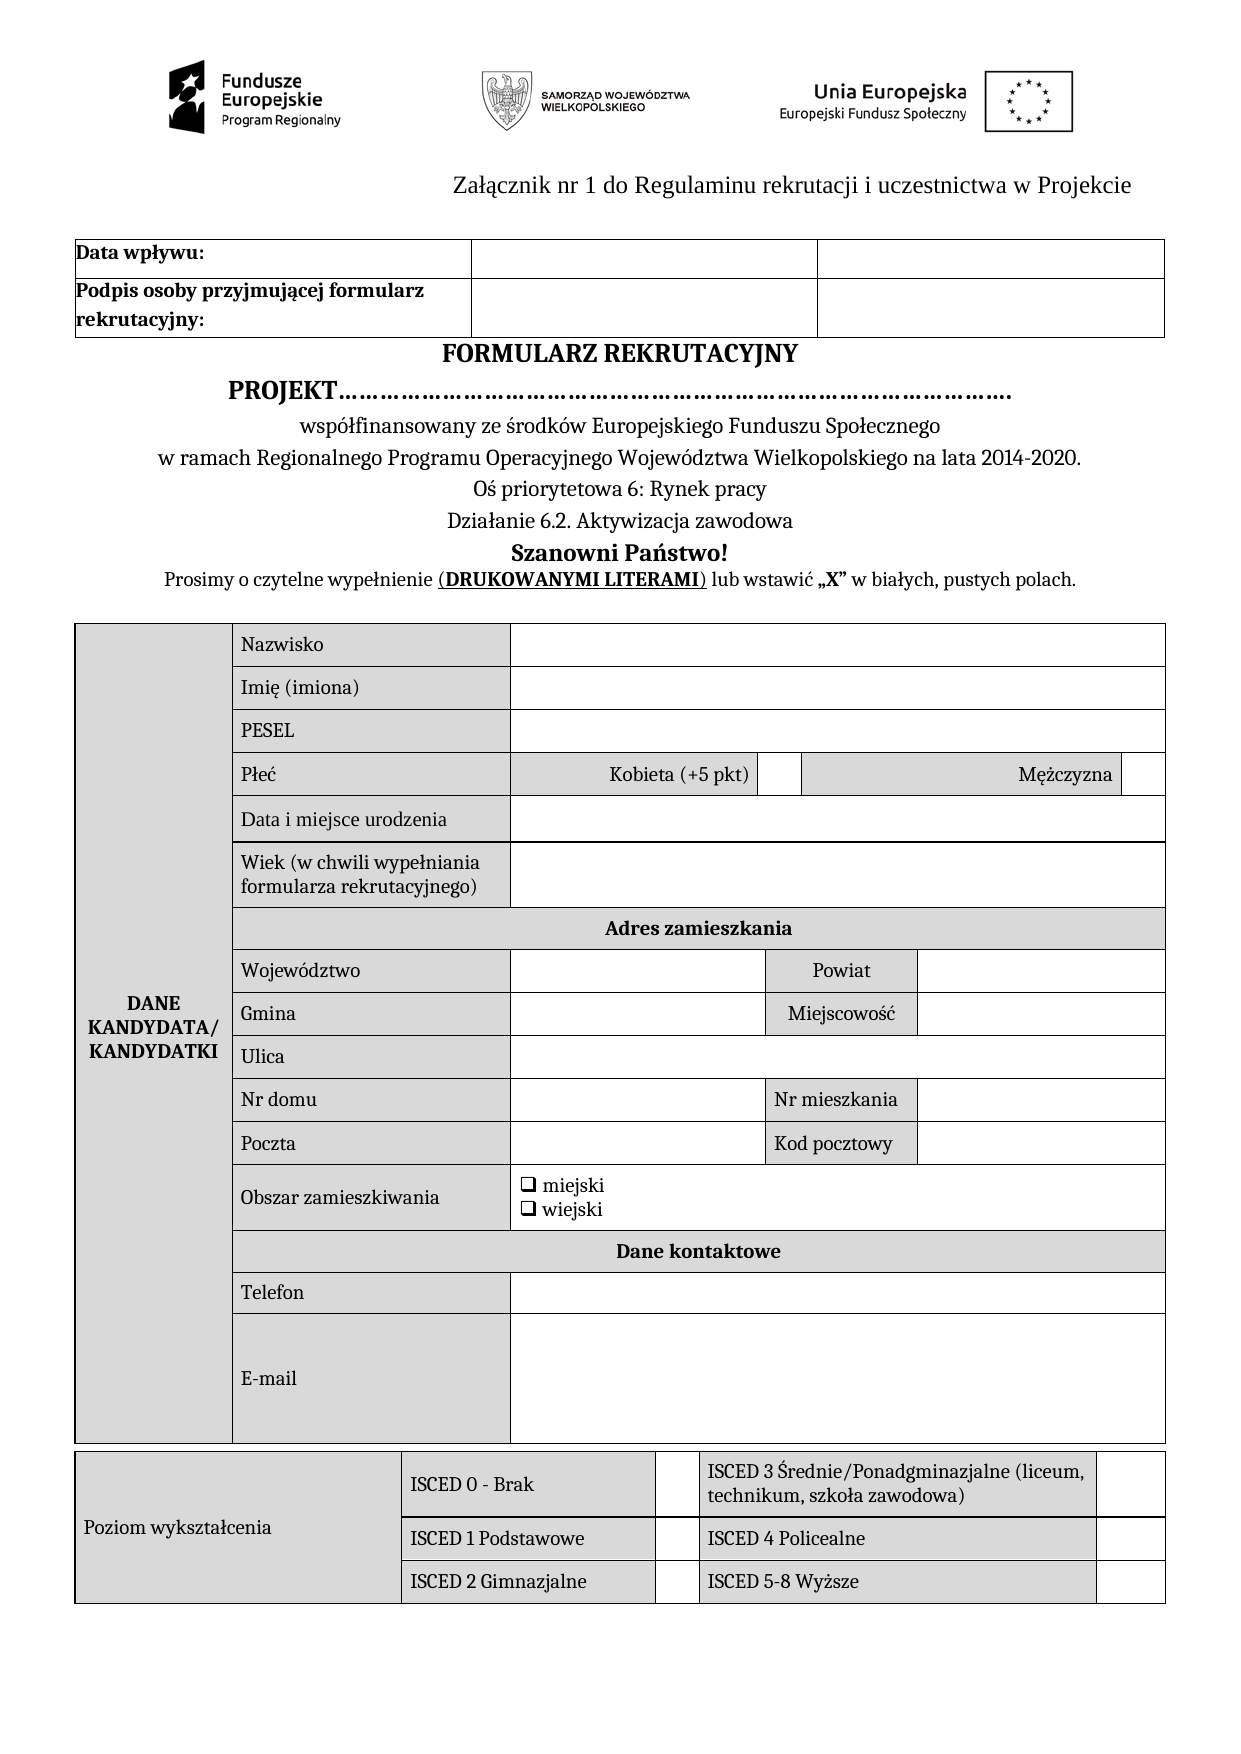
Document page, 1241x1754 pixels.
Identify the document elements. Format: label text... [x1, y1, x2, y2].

table_cell [1097, 1518, 1165, 1559]
table_cell Miejscowość [766, 993, 917, 1035]
table_cell [918, 1122, 1165, 1164]
table_header [472, 240, 817, 278]
title Oś priorytetowa 6: Rynek pracy [75, 476, 1165, 502]
table_cell [758, 753, 801, 795]
table_header [818, 240, 1164, 278]
table_cell ISCED 2 Gimnazjalne [402, 1561, 655, 1603]
title Szanowni Państwo! [75, 539, 1165, 568]
table_cell [511, 1079, 765, 1121]
table_cell [818, 279, 1164, 337]
table_header Poziom wykształcenia [76, 1452, 401, 1603]
table_cell [511, 1122, 765, 1164]
table_cell [511, 796, 1165, 841]
table_cell Wiek (w chwili wypełniania formularza rekrutacyjnego) [233, 843, 510, 907]
table_cell [1122, 753, 1165, 795]
picture [147, 51, 1093, 143]
table_cell Kod pocztowy [766, 1122, 917, 1164]
table_cell [1097, 1561, 1165, 1603]
table_cell [472, 279, 817, 337]
table_cell [918, 1079, 1165, 1121]
title PROJEKT……………………………………………………………………………………. [75, 375, 1165, 407]
table_cell Data i miejsce urodzenia [233, 796, 510, 841]
table_header ISCED 3 Średnie/Ponadgminazjalne (liceum, technikum, szkoła zawodowa) [700, 1452, 1096, 1516]
table_cell ISCED 5-8 Wyższe [700, 1561, 1096, 1603]
table_cell Poczta [233, 1122, 510, 1164]
table_header ISCED 0 - Brak [402, 1452, 655, 1516]
table_cell [511, 843, 1165, 907]
table_cell [511, 710, 1165, 752]
table_cell [511, 667, 1165, 709]
table_cell [918, 993, 1165, 1035]
table_cell Telefon [233, 1273, 510, 1313]
table_header Data wpływu: [76, 240, 471, 278]
table_cell [656, 1518, 699, 1559]
table_header [511, 624, 1165, 666]
title Prosimy o czytelne wypełnienie (DRUKOWANYMI LITERAMI) lub wstawić „X” w białych, pustych polach. [75, 568, 1165, 592]
table_header [1097, 1452, 1165, 1516]
title współfinansowany ze środków Europejskiego Funduszu Społecznego [75, 413, 1165, 439]
table_cell Obszar zamieszkiwania [233, 1165, 510, 1230]
table_header Nazwisko [233, 624, 510, 666]
table_cell Kobieta (+5 pkt) [511, 753, 757, 795]
table_cell Nr mieszkania [766, 1079, 917, 1121]
table_cell Mężczyzna [802, 753, 1121, 795]
table_cell Dane kontaktowe [233, 1231, 1165, 1272]
table_cell [511, 1273, 1165, 1313]
table_cell Imię (imiona) [233, 667, 510, 709]
table_cell [656, 1561, 699, 1603]
title w ramach Regionalnego Programu Operacyjnego Województwa Wielkopolskiego na lata 2014-2020. [75, 444, 1165, 471]
table_cell [918, 950, 1165, 992]
table_cell Płeć [233, 753, 510, 795]
table_cell Powiat [766, 950, 917, 992]
table_header [656, 1452, 699, 1516]
table_cell Nr domu [233, 1079, 510, 1121]
table_cell E-mail [233, 1314, 510, 1443]
table_cell miejski wiejski [511, 1165, 1165, 1230]
title Działanie 6.2. Aktywizacja zawodowa [75, 507, 1165, 534]
title FORMULARZ REKRUTACYJNY [75, 338, 1165, 369]
table_cell Ulica [233, 1036, 510, 1078]
table_cell Gmina [233, 993, 510, 1035]
table_cell [511, 1036, 1165, 1078]
table_header DANE KANDYDATA/ KANDYDATKI [76, 624, 232, 1443]
table_cell Adres zamieszkania [233, 908, 1165, 949]
table_cell ISCED 4 Policealne [700, 1518, 1096, 1559]
table_cell ISCED 1 Podstawowe [402, 1518, 655, 1559]
table_cell PESEL [233, 710, 510, 752]
table_cell [511, 1314, 1165, 1443]
table_cell [511, 993, 765, 1035]
title Załącznik nr 1 do Regulaminu rekrutacji i uczestnictwa w Projekcie [75, 170, 1165, 233]
table_cell [511, 950, 765, 992]
table_cell Województwo [233, 950, 510, 992]
table_cell Podpis osoby przyjmującej formularz rekrutacyjny: [76, 279, 471, 337]
